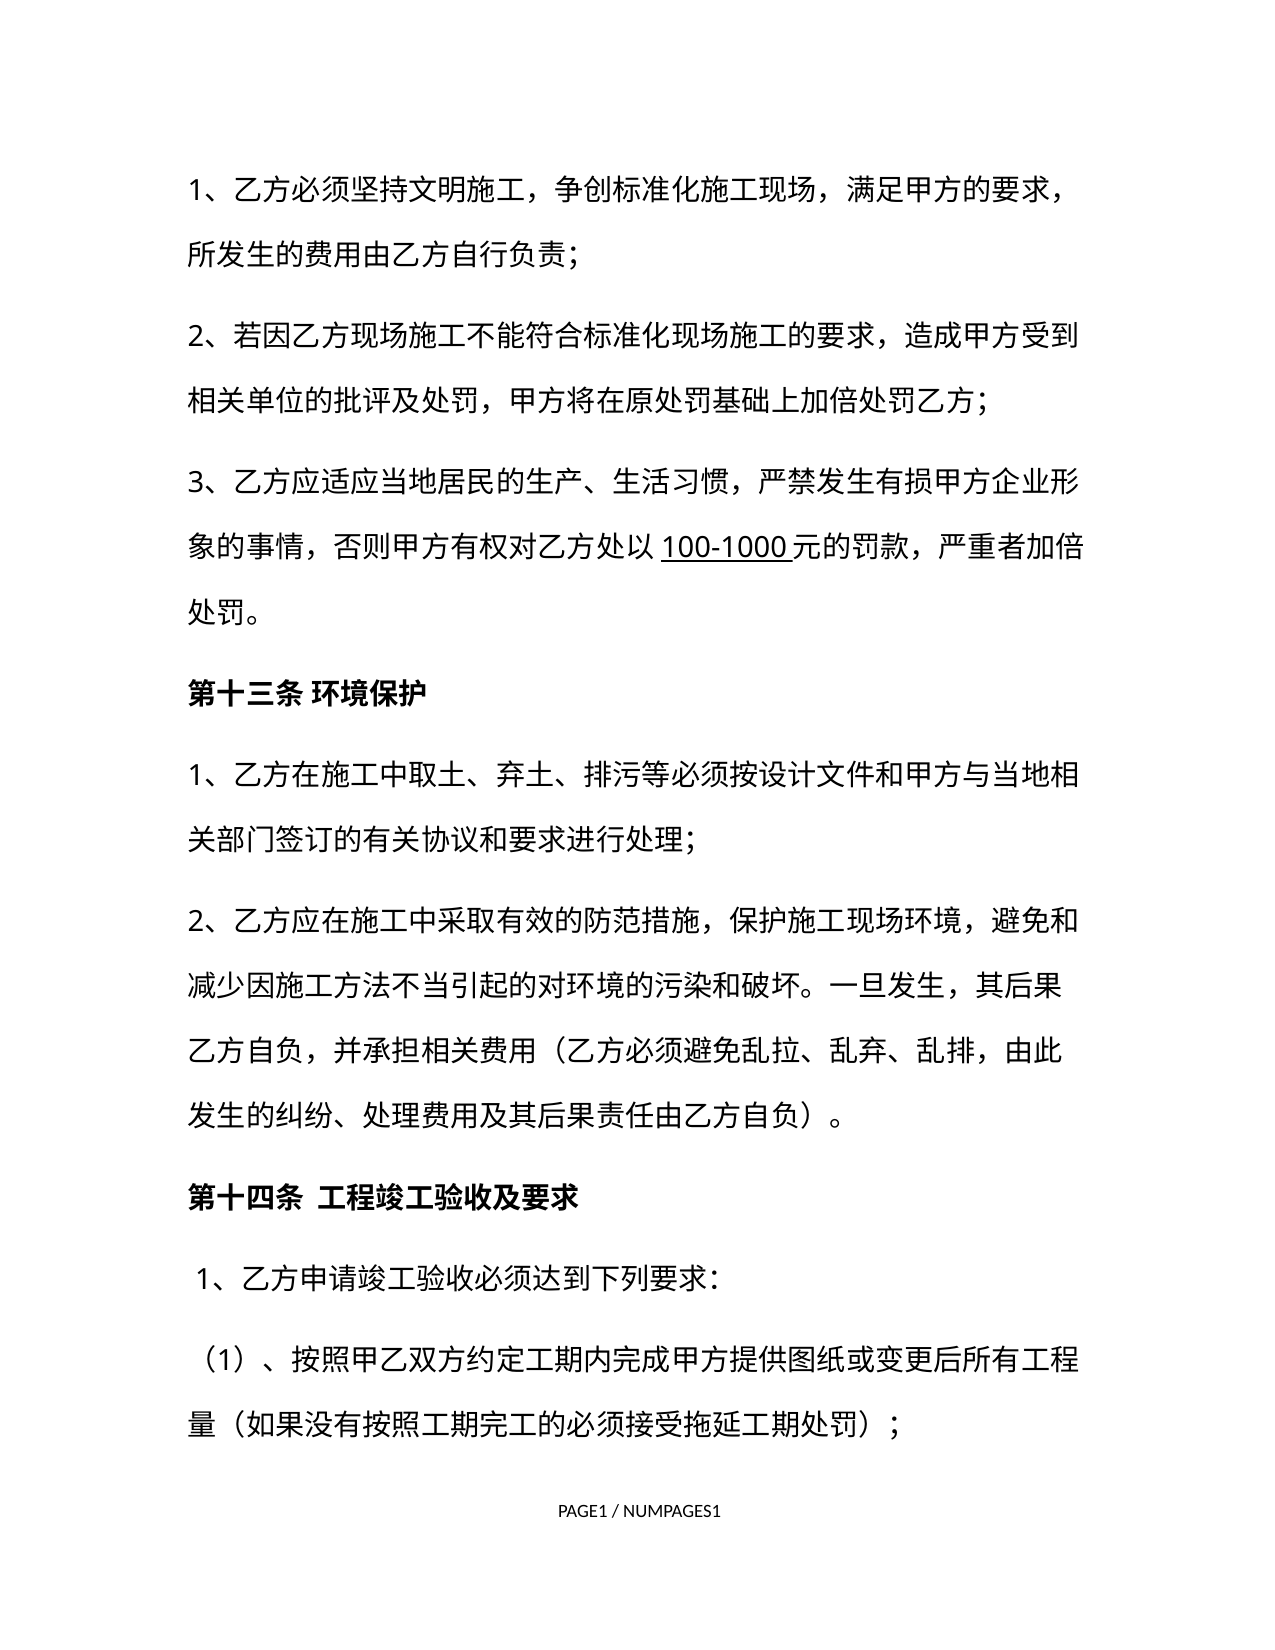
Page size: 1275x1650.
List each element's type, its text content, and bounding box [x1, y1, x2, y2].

text 1、乙方必须坚持文明施工，争创标准化施工现场，满足甲方的要求，所发生的费用由乙方自行负责； [187, 155, 1087, 285]
text 第十三条 环境保护 [187, 659, 1087, 724]
text 1、乙方申请竣工验收必须达到下列要求： [187, 1244, 1087, 1309]
text 2、乙方应在施工中采取有效的防范措施，保护施工现场环境，避免和减少因施工方法不当引起的对环境的污染和破坏。一旦发生，其后果乙方自负，并承担相关费用（乙方必须避免乱拉、乱弃、乱排，由此发生的纠纷、处理费用及其后果责任由乙方自负）。 [187, 887, 1087, 1147]
text 2、若因乙方现场施工不能符合标准化现场施工的要求，造成甲方受到相关单位的批评及处罚，甲方将在原处罚基础上加倍处罚乙方； [187, 302, 1087, 432]
text 第十四条 工程竣工验收及要求 [187, 1163, 1087, 1228]
text 3、乙方应适应当地居民的生产、生活习惯，严禁发生有损甲方企业形象的事情，否则甲方有权对乙方处以 100-1000元的罚款，严重者加倍处罚。 [187, 448, 1087, 643]
text （1）、按照甲乙双方约定工期内完成甲方提供图纸或变更后所有工程量（如果没有按照工期完工的必须接受拖延工期处罚）； [187, 1325, 1087, 1455]
text 1、乙方在施工中取土、弃土、排污等必须按设计文件和甲方与当地相关部门签订的有关协议和要求进行处理； [187, 740, 1087, 870]
